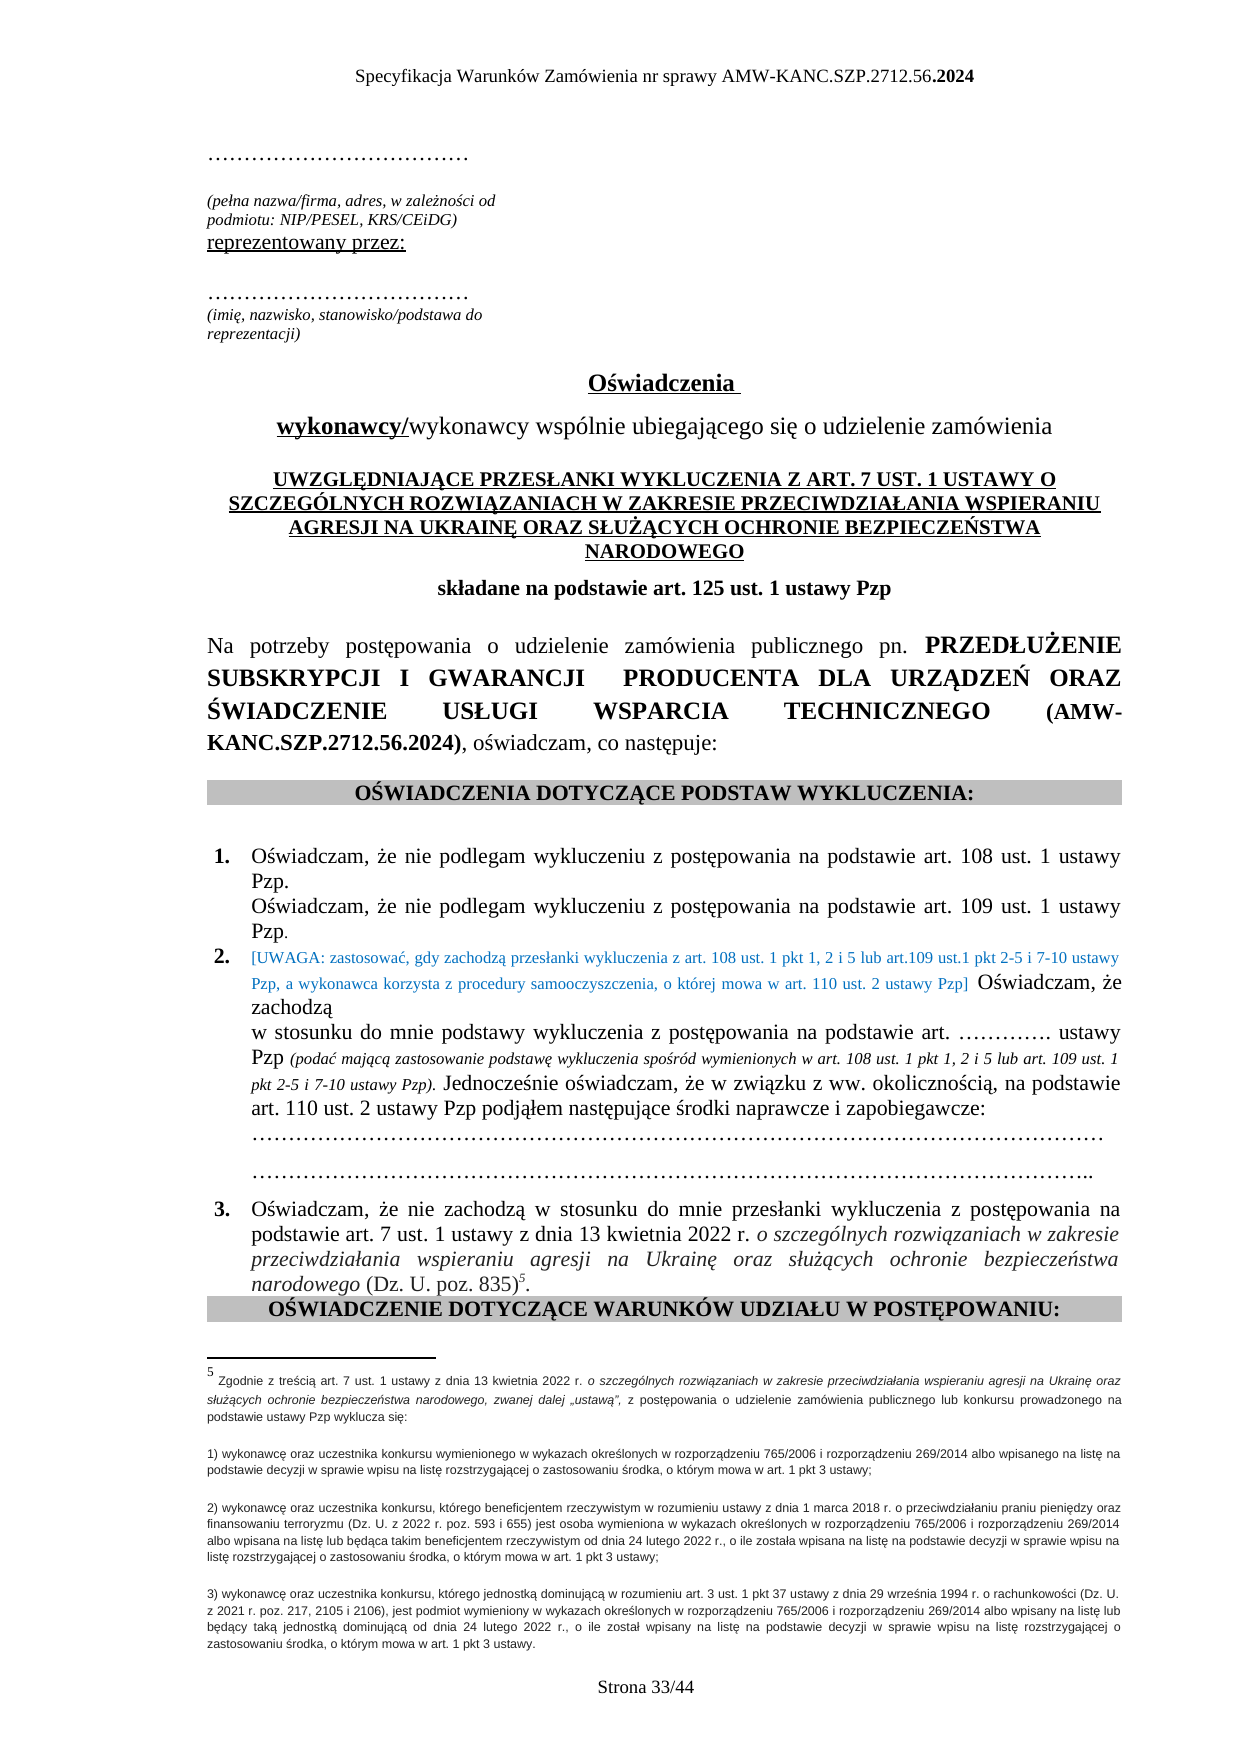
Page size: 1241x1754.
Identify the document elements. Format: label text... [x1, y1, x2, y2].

text składane na podstawie art. 125 ust. 1 ustawy Pzp [207, 575, 1122, 601]
text Na potrzeby postępowania o udzielenie zamówienia publicznego pn. PRZEDŁUŻENIE SUBSKRYPCJI I GWARANCJI PRODUCENTA DLA URZĄDZEŃ ORAZ ŚWIADCZENIE USŁUGI WSPARCIA TECHNICZNEGO (AMW-KANC.SZP.2712.56.2024), oświadczam, co następuje: [207, 630, 1122, 755]
text OŚWIADCZENIA DOTYCZĄCE PODSTAW WYKLUCZENIA: [207, 780, 1122, 805]
list Oświadczam, że nie podlegam wykluczeniu z postępowania na podstawie art. 108 ust. 1 ustawy Pzp. [213, 843, 1122, 893]
text (pełna nazwa/firma, adres, w zależności od podmiotu: NIP/PESEL, KRS/CEiDG) [207, 190, 502, 229]
text reprezentowany przez: [207, 229, 1122, 254]
text OŚWIADCZENIE DOTYCZĄCE WARUNKÓW UDZIAŁU W POSTĘPOWANIU: [207, 1296, 1122, 1322]
list Oświadczam, że nie zachodzą w stosunku do mnie przesłanki wykluczenia z postępowania na podstawie art. 7 ust. 1 ustawy z dnia 13 kwietnia 2022 r. o szczególnych rozwiązaniach w zakresie przeciwdziałania wspieraniu agresji na Ukrainę oraz służących ochronie bezpieczeństwa narodowego (Dz. U. poz. 835). [214, 1196, 1122, 1296]
text ……………………………… [207, 279, 502, 304]
text Oświadczenia wykonawcy/wykonawcy wspólnie ubiegającego się o udzielenie zamówienia [207, 368, 1122, 440]
text …………………………………………………………………………………………………………………………………………………………………………………………………………….. [251, 1120, 1122, 1183]
text (imię, nazwisko, stanowisko/podstawa do reprezentacji) [207, 304, 561, 343]
text ……………………………… [207, 140, 502, 165]
text UWZGLĘDNIAJĄCE PRZESŁANKI WYKLUCZENIA Z ART. 7 UST. 1 USTAWY o szczególnych rozwiązaniach w zakresie przeciwdziałania wspieraniu agresji na Ukrainę oraz służących ochronie bezpieczeństwa narodowego [207, 467, 1122, 563]
list [UWAGA: zastosować, gdy zachodzą przesłanki wykluczenia z art. 108 ust. 1 pkt 1, 2 i 5 lub art.109 ust.1 pkt 2-5 i 7-10 ustawy Pzp, a wykonawca korzysta z procedury samooczyszczenia, o której mowa w art. 110 ust. 2 ustawy Pzp] Oświadczam, że zachodzą w stosunku do mnie podstawy wykluczenia z postępowania na podstawie art. …………. ustawy Pzp (podać mającą zastosowanie podstawę wykluczenia spośród wymienionych w art. 108 ust. 1 pkt 1, 2 i 5 lub art. 109 ust. 1 pkt 2-5 i 7-10 ustawy Pzp). Jednocześnie oświadczam, że w związku z ww. okolicznością, na podstawie art. 110 ust. 2 ustawy Pzp podjąłem następujące środki naprawcze i zapobiegawcze: [213, 943, 1122, 1120]
text Oświadczam, że nie podlegam wykluczeniu z postępowania na podstawie art. 109 ust. 1 ustawy Pzp. [251, 893, 1122, 943]
